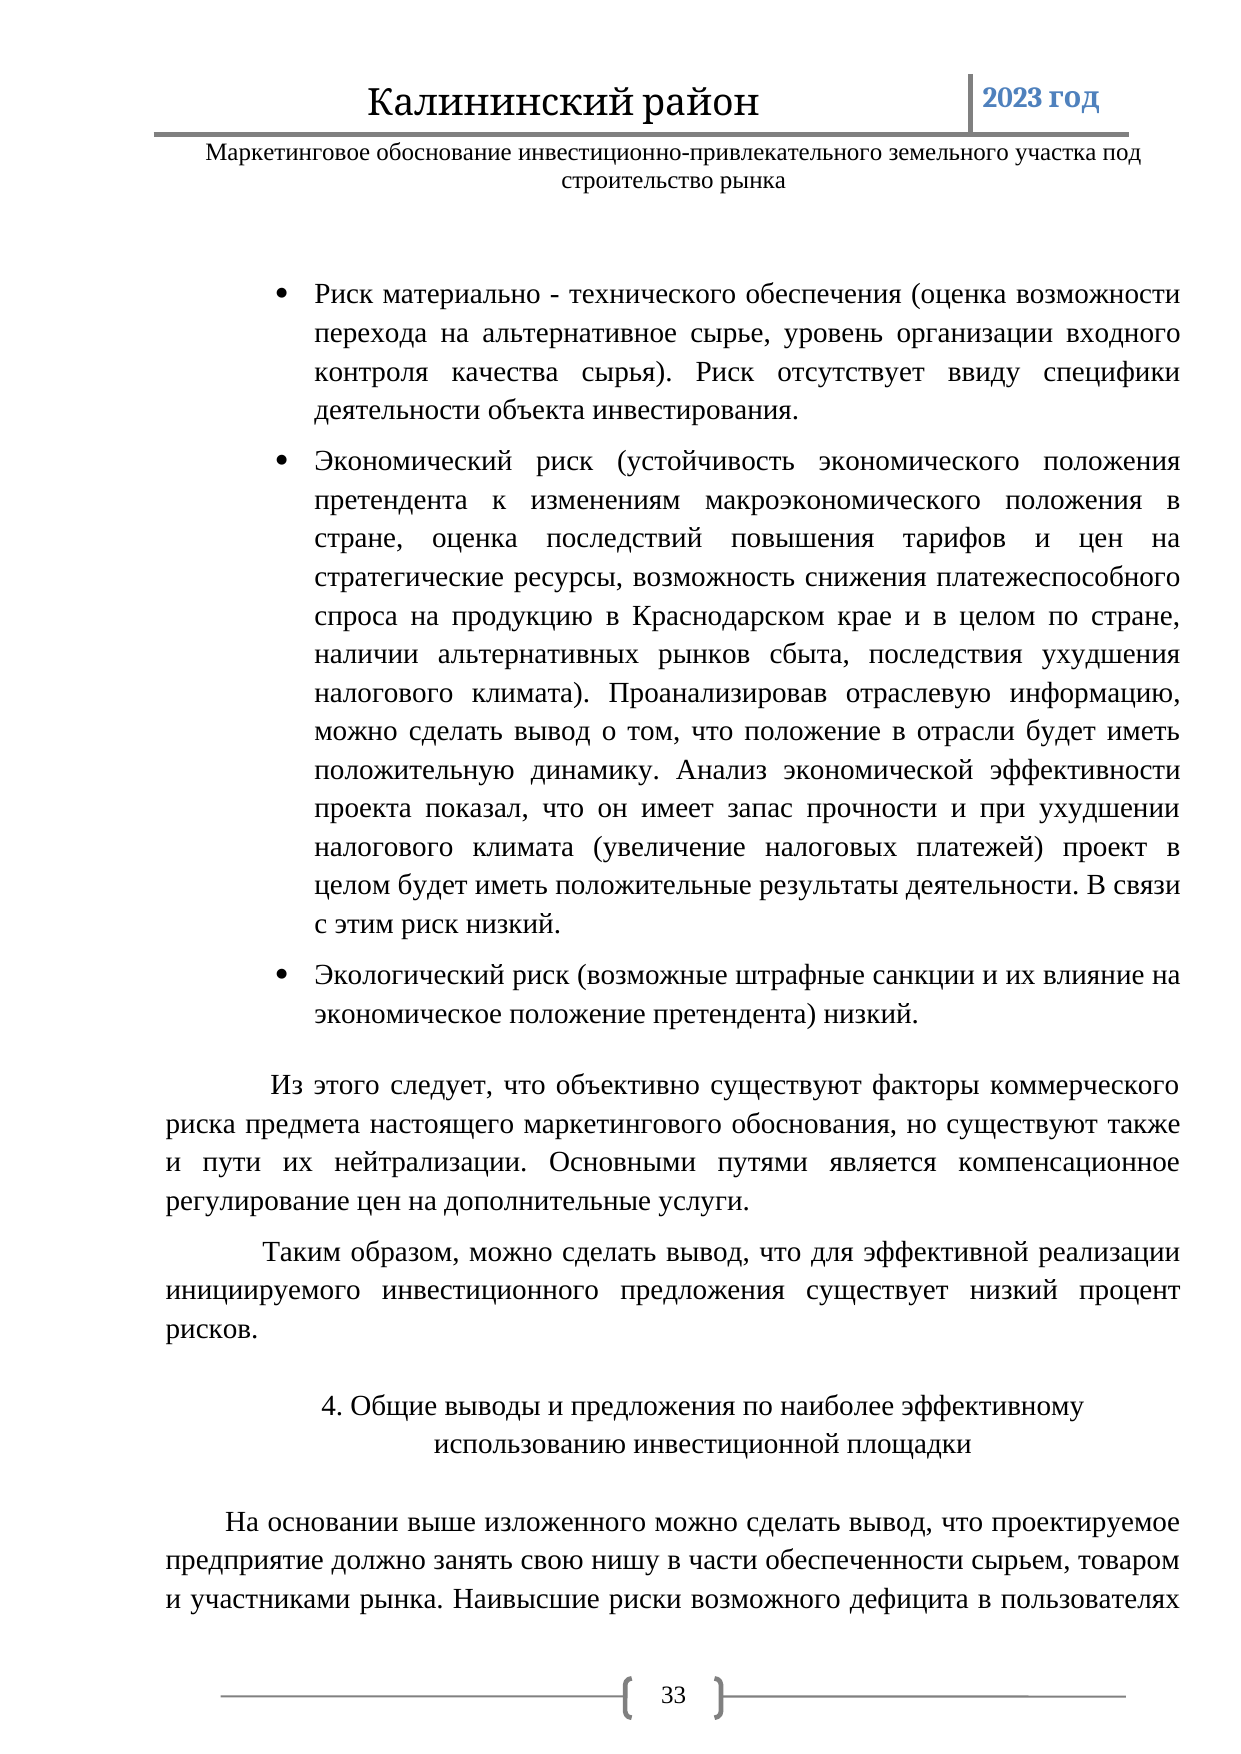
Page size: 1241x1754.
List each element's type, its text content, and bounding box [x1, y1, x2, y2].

text Из этого следует, что объективно существуют факторы коммерческого риска предмета настоящего маркетингового обоснования, но существуют также и пути их нейтрализации. Основными путями является компенсационное регулирование цен на дополнительные услуги. [165, 1067, 1181, 1216]
list Экономический риск (устойчивость экономического положения претендента к изменениям макроэкономического положения в стране, оценка последствий повышения тарифов и цен на стратегические ресурсы, возможность снижения платежеспособного спроса на продукцию в Краснодарском крае и в целом по стране, наличии альтернативных рынков сбыта, последствия ухудшения налогового климата). Проанализировав отраслевую информацию, можно сделать вывод о том, что положение в отрасли будет иметь положительную динамику. Анализ экономической эффективности проекта показал, что он имеет запас прочности и при ухудшении налогового климата (увеличение налоговых платежей) проект в целом будет иметь положительные результаты деятельности. В связи с этим риск низкий. [277, 443, 1181, 939]
text 4. Общие выводы и предложения по наиболее эффективному использованию инвестиционной площадки [224, 1388, 1181, 1460]
list Риск материально - технического обеспечения (оценка возможности перехода на альтернативное сырье, уровень организации входного контроля качества сырья). Риск отсутствует ввиду специфики деятельности объекта инвестирования. [277, 277, 1181, 426]
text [165, 1504, 1181, 1614]
text Таким образом, можно сделать вывод, что для эффективной реализации инициируемого инвестиционного предложения существует низкий процент рисков. [165, 1234, 1181, 1344]
list Экологический риск (возможные штрафные санкции и их влияние на экономическое положение претендента) низкий. [277, 957, 1181, 1029]
